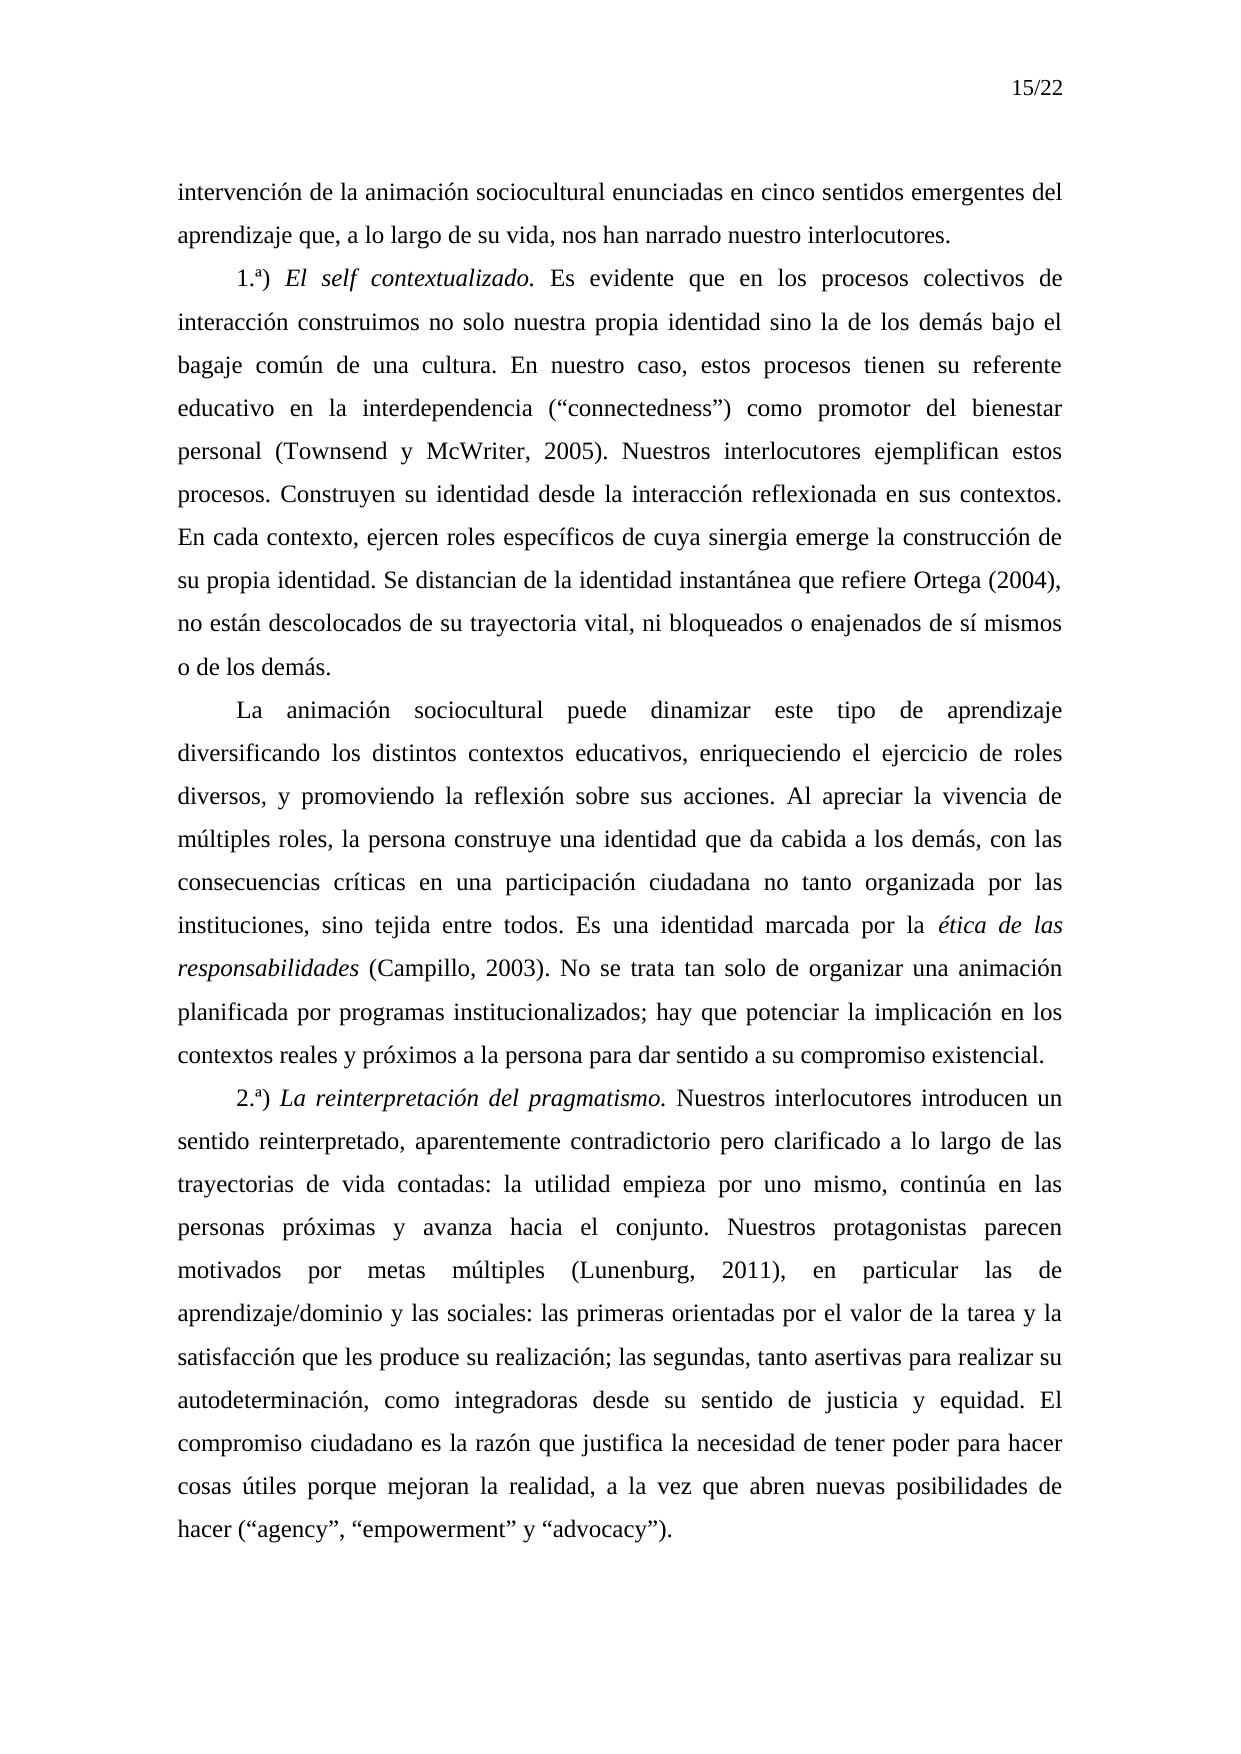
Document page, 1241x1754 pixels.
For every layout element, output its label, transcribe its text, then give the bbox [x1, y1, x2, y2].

text La animación sociocultural puede dinamizar este tipo de aprendizaje diversificando los distintos contextos educativos, enriqueciendo el ejercicio de roles diversos, y promoviendo la reflexión sobre sus acciones. Al apreciar la vivencia de múltiples roles, la persona construye una identidad que da cabida a los demás, con las consecuencias críticas en una participación ciudadana no tanto organizada por las instituciones, sino tejida entre todos. Es una identidad marcada por la ética de las responsabilidades (Campillo, 2003). No se trata tan solo de organizar una animación planificada por programas institucionalizados; hay que potenciar la implicación en los contextos reales y próximos a la persona para dar sentido a su compromiso existencial. [177, 695, 1063, 1068]
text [177, 177, 1063, 249]
text 2.ª) La reinterpretación del pragmatismo. Nuestros interlocutores introducen un sentido reinterpretado, aparentemente contradictorio pero clarificado a lo largo de las trayectorias de vida contadas: la utilidad empieza por uno mismo, continúa en las personas próximas y avanza hacia el conjunto. Nuestros protagonistas parecen motivados por metas múltiples (Lunenburg, 2011), en particular las de aprendizaje/dominio y las sociales: las primeras orientadas por el valor de la tarea y la satisfacción que les produce su realización; las segundas, tanto asertivas para realizar su autodeterminación, como integradoras desde su sentido de justicia y equidad. El compromiso ciudadano es la razón que justifica la necesidad de tener poder para hacer cosas útiles porque mejoran la realidad, a la vez que abren nuevas posibilidades de hacer (“agency”, “empowerment” y “advocacy”). [177, 1083, 1063, 1543]
text 1.ª) El self contextualizado. Es evidente que en los procesos colectivos de interacción construimos no solo nuestra propia identidad sino la de los demás bajo el bagaje común de una cultura. En nuestro caso, estos procesos tienen su referente educativo en la interdependencia (“connectedness”) como promotor del bienestar personal (Townsend y McWriter, 2005). Nuestros interlocutores ejemplifican estos procesos. Construyen su identidad desde la interacción reflexionada en sus contextos. En cada contexto, ejercen roles específicos de cuya sinergia emerge la construcción de su propia identidad. Se distancian de la identidad instantánea que refiere Ortega (2004), no están descolocados de su trayectoria vital, ni bloqueados o enajenados de sí mismos o de los demás. [177, 263, 1063, 680]
